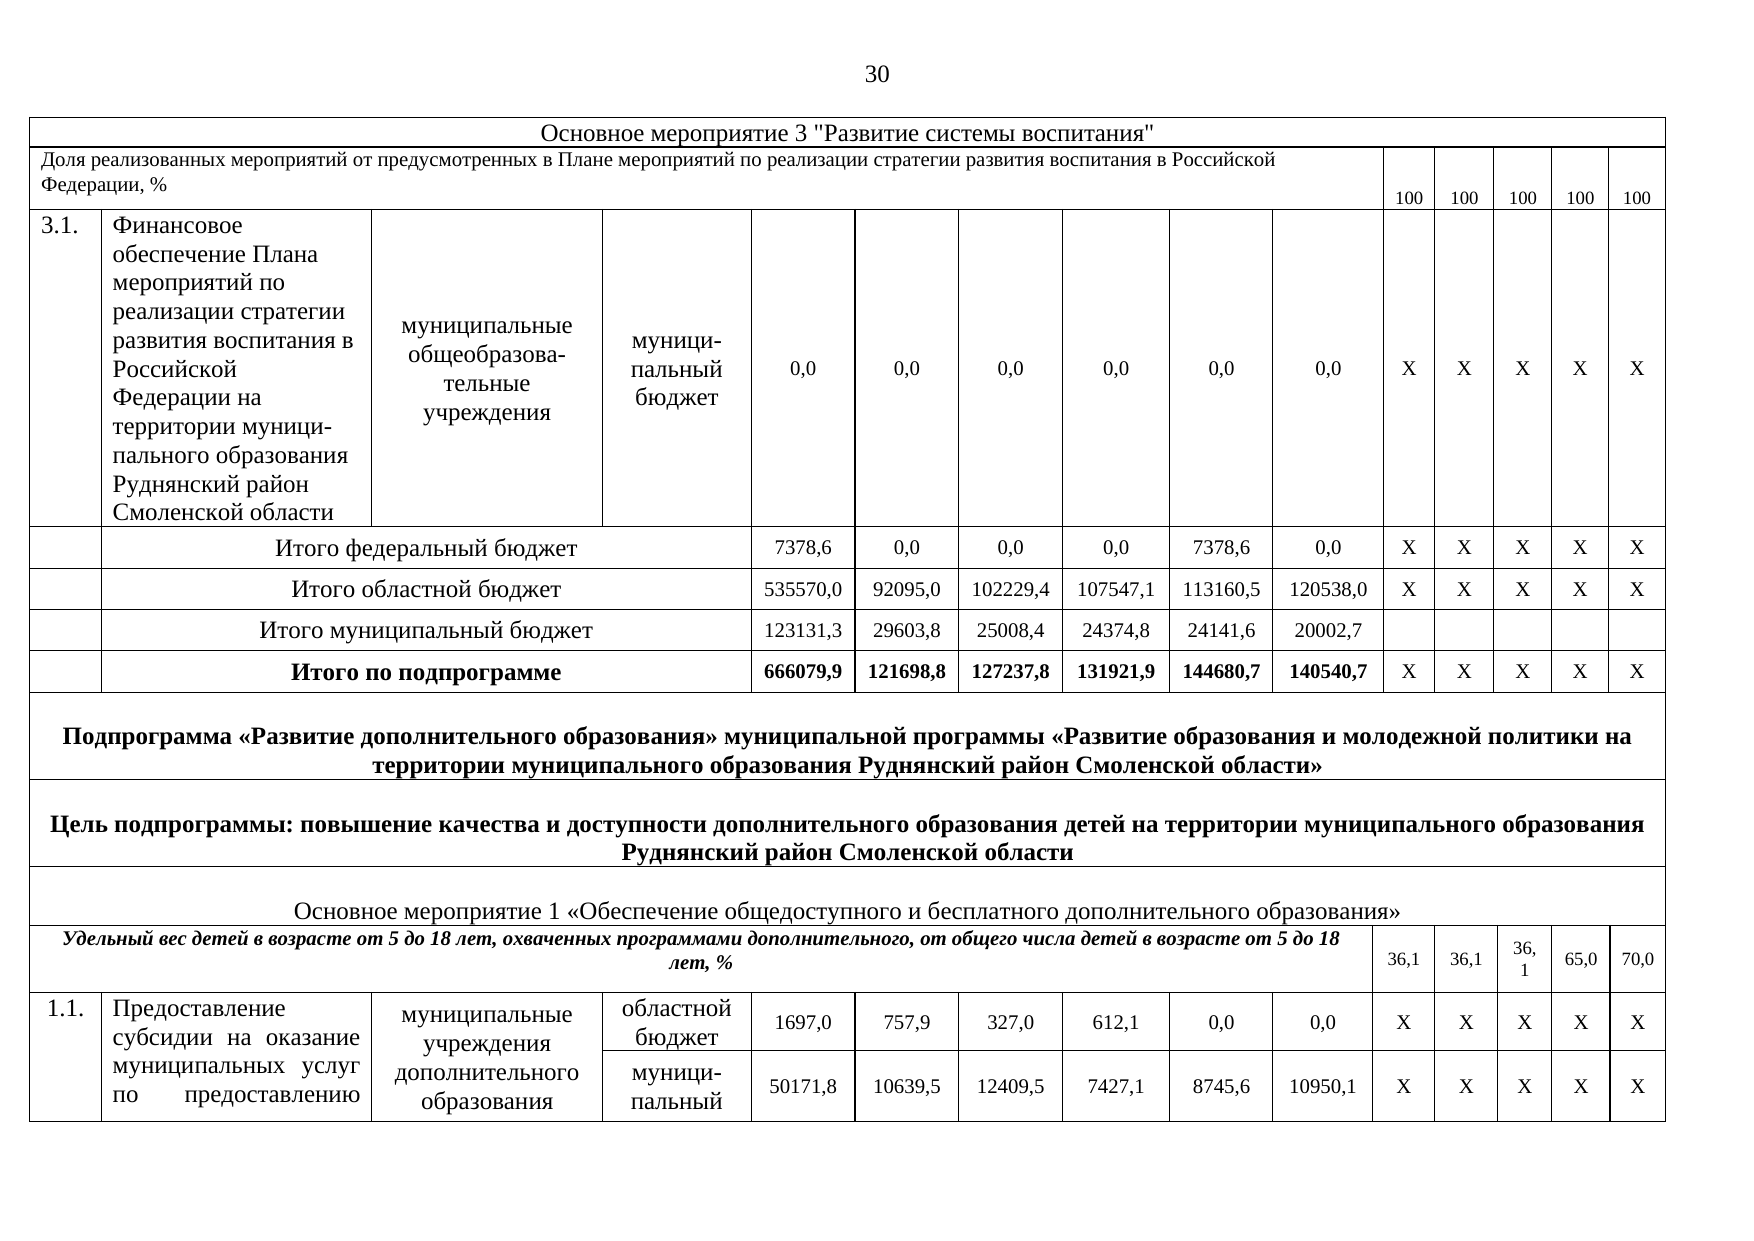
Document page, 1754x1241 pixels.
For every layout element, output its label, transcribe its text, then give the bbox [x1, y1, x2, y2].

table_cell [30, 527, 101, 567]
table_cell 65,0 [1552, 926, 1609, 992]
table_cell 24141,6 [1170, 610, 1272, 650]
table_cell 10639,5 [856, 1051, 958, 1121]
table_cell Х [1498, 993, 1551, 1050]
table_cell Доля реализованных мероприятий от предусмотренных в Плане мероприятий по реализации стратегии развития воспитания в Российской Федерации, % [30, 148, 1383, 209]
table_cell Х [1435, 569, 1493, 609]
table_cell Х [1435, 527, 1493, 567]
table_cell Х [1494, 569, 1551, 609]
table_cell Цель подпрограммы: повышение качества и доступности дополнительного образования детей на территории муниципального образования Руднянский район Смоленской области [30, 780, 1665, 866]
table_cell 0,0 [1170, 993, 1272, 1050]
table_cell Финансовое обеспечение Плана мероприятий по реализации стратегии развития воспитания в Российской Федерации на территории муници-пального образования Руднянский район Смоленской области [102, 210, 371, 526]
table_cell Х [1435, 651, 1493, 692]
table_cell [30, 610, 101, 650]
table_cell 113160,5 [1170, 569, 1272, 609]
table_cell Х [1373, 1051, 1434, 1121]
table_cell [1609, 610, 1665, 650]
table_cell 121698,8 [856, 651, 958, 692]
table_cell 666079,9 [752, 651, 854, 692]
table_cell 36,1 [1435, 926, 1497, 992]
table_cell 7427,1 [1063, 1051, 1169, 1121]
table_cell [30, 569, 101, 609]
table_cell 1.1. [30, 993, 101, 1121]
table_cell Х [1552, 651, 1608, 692]
table_cell Итого областной бюджет [102, 569, 751, 609]
table_cell 120538,0 [1273, 569, 1383, 609]
table_cell 70,0 [1611, 926, 1665, 992]
table_cell 327,0 [959, 993, 1062, 1050]
table_cell 0,0 [959, 210, 1062, 526]
table_cell муниципальные общеобразова- тельные учреждения [372, 210, 602, 526]
table_cell 12409,5 [959, 1051, 1062, 1121]
table_cell Х [1552, 210, 1608, 526]
table_cell Х [1498, 1051, 1551, 1121]
table_cell 8745,6 [1170, 1051, 1272, 1121]
table_cell Х [1435, 1051, 1497, 1121]
table_cell [1384, 610, 1434, 650]
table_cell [30, 118, 1665, 146]
table_cell 7378,6 [752, 527, 854, 567]
table_cell 20002,7 [1273, 610, 1383, 650]
table_cell 0,0 [1273, 993, 1372, 1050]
table_cell 1697,0 [752, 993, 854, 1050]
table_cell 7378,6 [1170, 527, 1272, 567]
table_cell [603, 1051, 751, 1121]
table_cell Х [1552, 569, 1608, 609]
table_cell 131921,9 [1063, 651, 1169, 692]
table_cell Х [1435, 993, 1497, 1050]
table_cell Х [1609, 651, 1665, 692]
table_cell Удельный вес детей в возрасте от 5 до 18 лет, охваченных программами дополнительного, от общего числа детей в возрасте от 5 до 18 лет, % [30, 926, 1372, 992]
table_cell Х [1611, 1051, 1665, 1121]
table_cell 3.1. [30, 210, 101, 526]
table_cell 36,1 [1373, 926, 1434, 992]
table_cell Х [1609, 527, 1665, 567]
table_cell муници- пальный бюджет [603, 210, 751, 526]
table_cell 0,0 [1170, 210, 1272, 526]
table_cell муниципальные учреждения дополнительного образования [372, 993, 602, 1121]
table_cell 100 [1435, 148, 1493, 209]
table_cell 25008,4 [959, 610, 1062, 650]
table_cell 612,1 [1063, 993, 1169, 1050]
table_cell 123131,3 [752, 610, 854, 650]
table_cell 140540,7 [1273, 651, 1383, 692]
table_cell Х [1494, 210, 1551, 526]
table_cell Х [1384, 210, 1434, 526]
table_cell 0,0 [1063, 527, 1169, 567]
table_cell Х [1611, 993, 1665, 1050]
table_cell 29603,8 [856, 610, 958, 650]
table_cell 102229,4 [959, 569, 1062, 609]
table_cell 0,0 [1063, 210, 1169, 526]
table_cell 0,0 [856, 210, 958, 526]
table_cell Х [1384, 569, 1434, 609]
table_cell 0,0 [959, 527, 1062, 567]
table_cell 92095,0 [856, 569, 958, 609]
table_cell 144680,7 [1170, 651, 1272, 692]
table_cell 100 [1552, 148, 1608, 209]
table_cell [1435, 610, 1493, 650]
table_cell Х [1494, 527, 1551, 567]
table_cell 24374,8 [1063, 610, 1169, 650]
table_cell 757,9 [856, 993, 958, 1050]
table_cell Итого муниципальный бюджет [102, 610, 751, 650]
table_cell Х [1609, 210, 1665, 526]
table_cell Х [1494, 651, 1551, 692]
table_cell [1552, 610, 1608, 650]
table_cell 0,0 [1273, 527, 1383, 567]
table_cell 100 [1609, 148, 1665, 209]
table_cell [1494, 610, 1551, 650]
table_cell Х [1373, 993, 1434, 1050]
table_cell Подпрограмма «Развитие дополнительного образования» муниципальной программы «Развитие образования и молодежной политики на территории муниципального образования Руднянский район Смоленской области» [30, 693, 1665, 779]
table_cell Предоставление субсидии на оказание муниципальных услуг по предоставлению дополнительного образования детям и исполнению муници-пального задания [102, 993, 371, 1121]
table_cell Х [1552, 993, 1609, 1050]
table_cell Х [1552, 527, 1608, 567]
table_cell Х [1435, 210, 1493, 526]
table_cell Х [1609, 569, 1665, 609]
table_cell 0,0 [1273, 210, 1383, 526]
table_cell 535570,0 [752, 569, 854, 609]
table_cell 10950,1 [1273, 1051, 1372, 1121]
table_cell 0,0 [856, 527, 958, 567]
table_cell 0,0 [752, 210, 854, 526]
table_cell 50171,8 [752, 1051, 854, 1121]
table_cell Итого федеральный бюджет [102, 527, 751, 567]
table_cell [30, 651, 101, 692]
table_cell 107547,1 [1063, 569, 1169, 609]
table_cell 100 [1384, 148, 1434, 209]
table_cell 127237,8 [959, 651, 1062, 692]
table_cell Х [1384, 651, 1434, 692]
table_cell Итого по подпрограмме [102, 651, 751, 692]
table_cell Х [1552, 1051, 1609, 1121]
table_cell 100 [1494, 148, 1551, 209]
table_cell Основное мероприятие 1 «Обеспечение общедоступного и бесплатного дополнительного образования» [30, 867, 1665, 925]
table_cell Х [1384, 527, 1434, 567]
table_cell областной бюджет [603, 993, 751, 1050]
table_cell 36,1 [1498, 926, 1551, 992]
